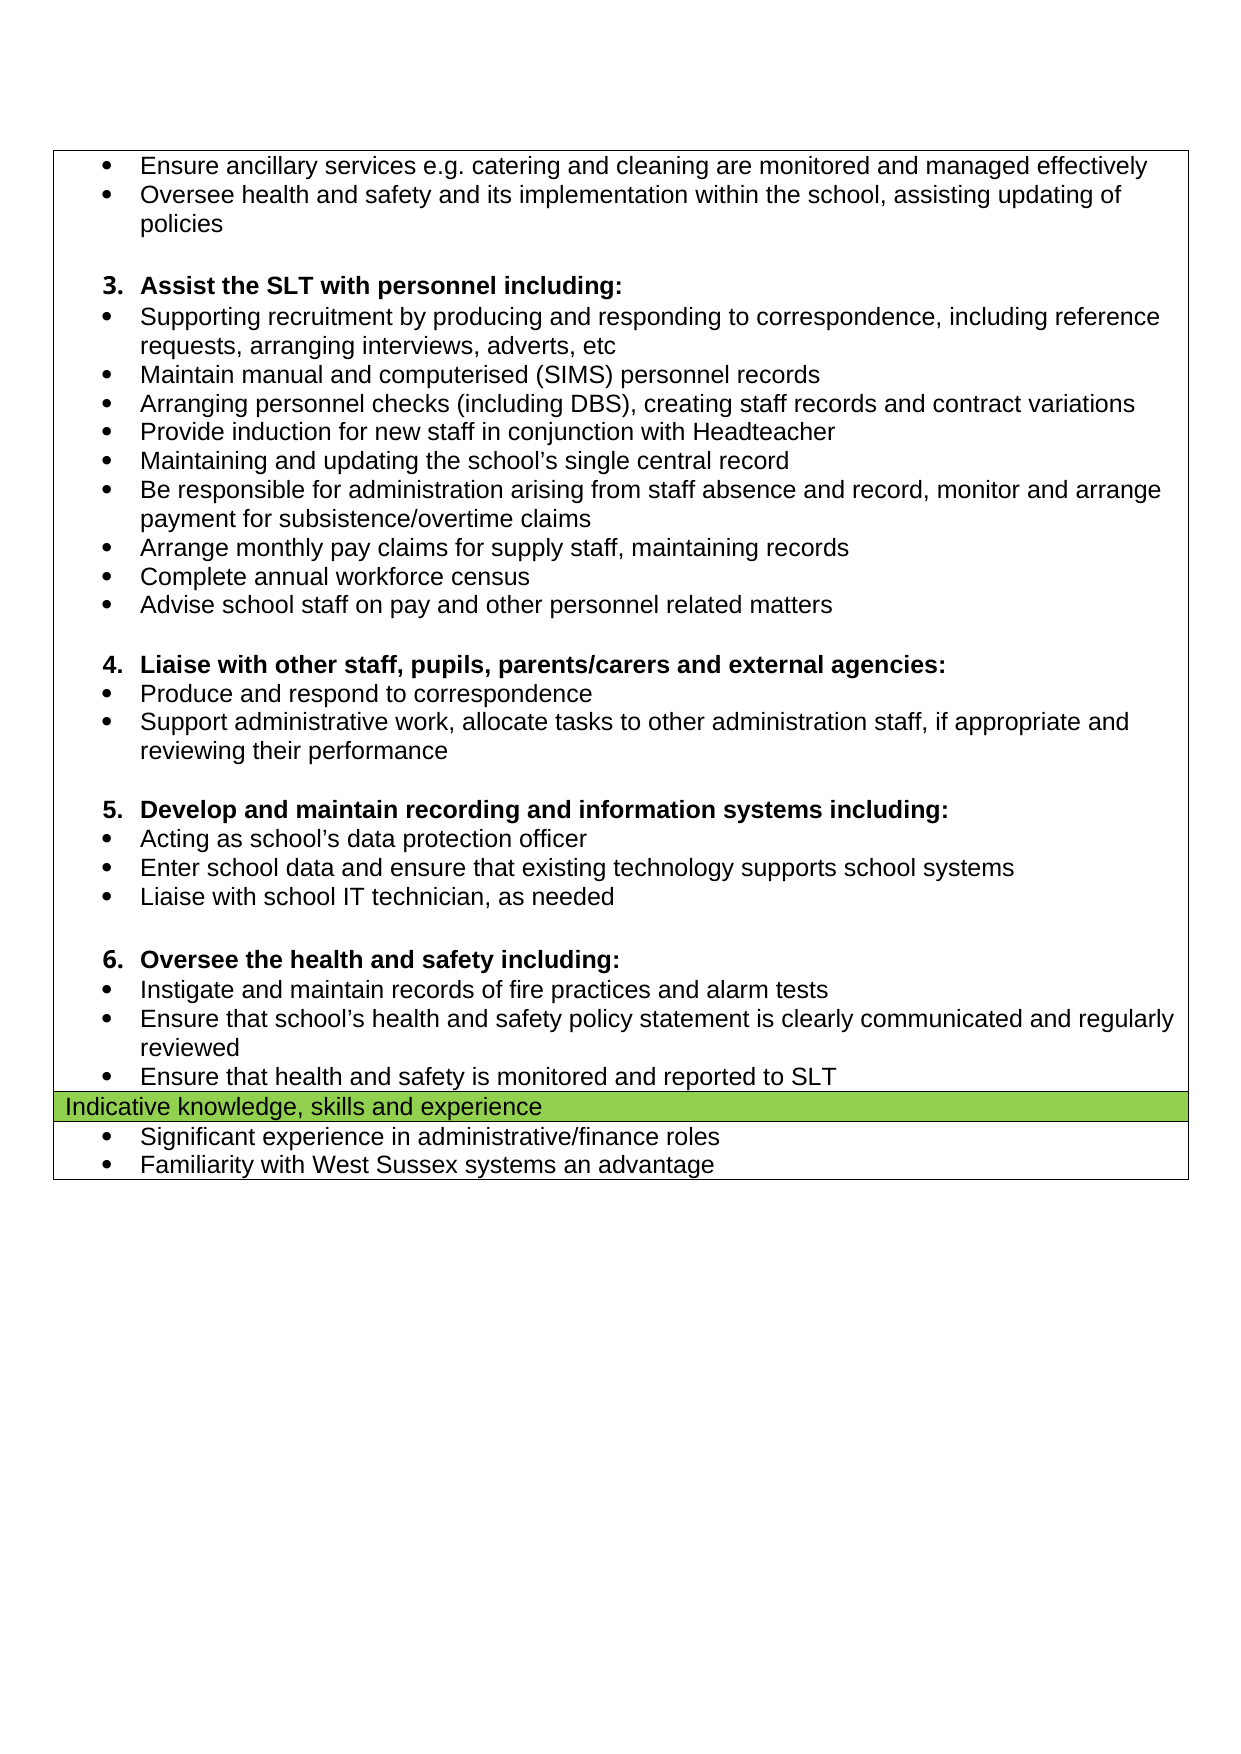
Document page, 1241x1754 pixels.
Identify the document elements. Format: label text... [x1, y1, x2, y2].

table_cell Indicative knowledge, skills and experience [54, 1092, 1188, 1121]
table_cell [54, 151, 1188, 1091]
table_cell Significant experience in administrative/finance roles Familiarity with West Sussex systems an advantage [54, 1122, 1188, 1179]
